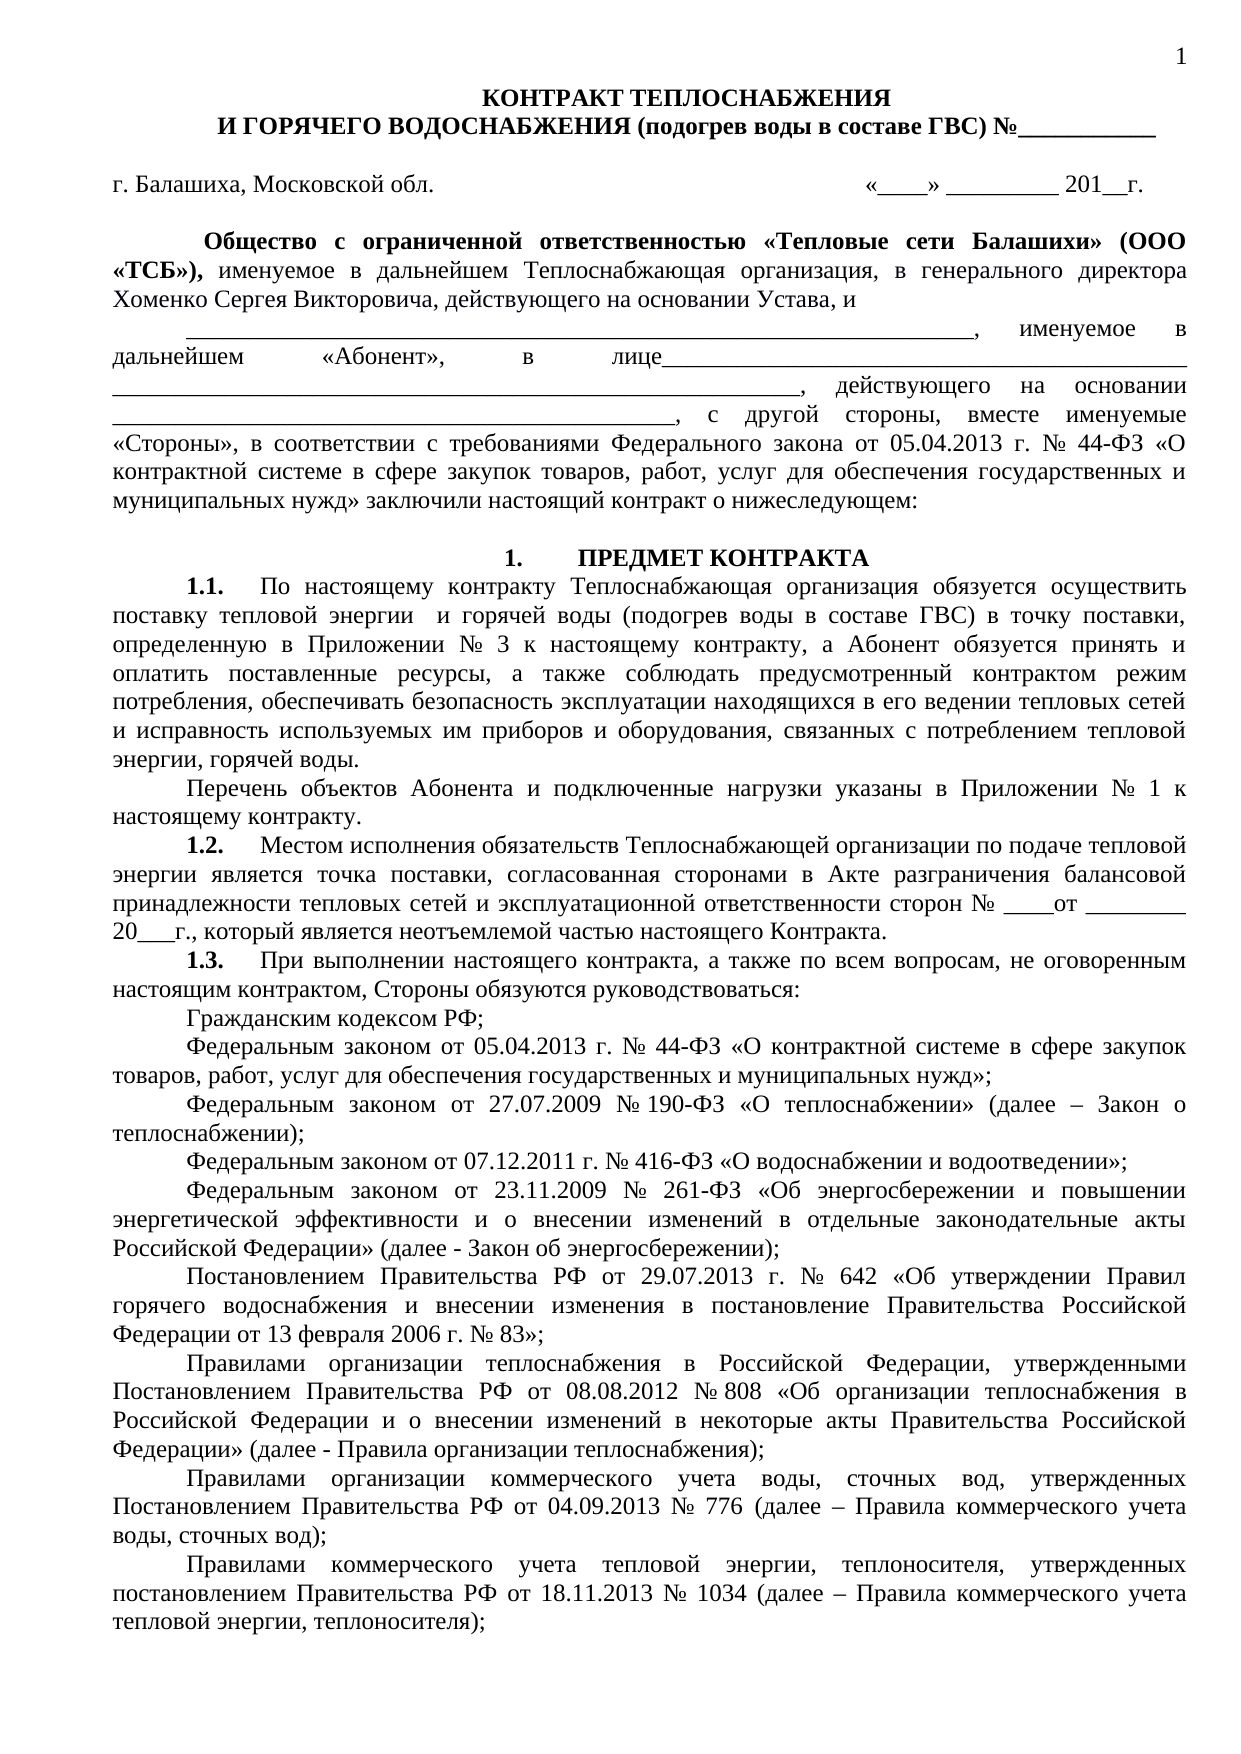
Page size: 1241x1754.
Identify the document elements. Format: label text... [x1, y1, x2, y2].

text _______________________________________________________________, именуемое в дальнейшем «Абонент», в лице__________________________________________ _______________________________________________________, действующего на основании _____________________________________________, с другой стороны, вместе именуемые «Стороны», в соответствии с требованиями Федерального закона от 05.04.2013 г. № 44-ФЗ «О контрактной системе в сфере закупок товаров, работ, услуг для обеспечения государственных и муниципальных нужд» заключили настоящий контракт о нижеследующем: [112, 313, 1187, 514]
list При выполнении настоящего контракта, а также по всем вопросам, не оговоренным настоящим контрактом, Стороны обязуются руководствоваться: [112, 945, 1187, 1003]
text Перечень объектов Абонента и подключенные нагрузки указаны в Приложении № 1 к настоящему контракту. [112, 773, 1187, 830]
list ПРЕДМЕТ КОНТРАКТА [112, 543, 1187, 571]
list По настоящему контракту Теплоснабжающая организация обязуется осуществить поставку тепловой энергии и горячей воды (подогрев воды в составе ГВС) в точку поставки, определенную в Приложении № 3 к настоящему контракту, а Абонент обязуется принять и оплатить поставленные ресурсы, а также соблюдать предусмотренный контрактом режим потребления, обеспечивать безопасность эксплуатации находящихся в его ведении тепловых сетей и исправность используемых им приборов и оборудования, связанных с потреблением тепловой энергии, горячей воды. [112, 571, 1187, 773]
text Федеральным законом от 07.12.2011 г. № 416-ФЗ «О водоснабжении и водоотведении»; [112, 1146, 1187, 1175]
text КОНТРАКТ ТЕПЛОСНАБЖЕНИЯ [112, 83, 1187, 111]
list Местом исполнения обязательств Теплоснабжающей организации по подаче тепловой энергии является точка поставки, согласованная сторонами в Акте разграничения балансовой принадлежности тепловых сетей и эксплуатационной ответственности сторон № ____от ________ 20___г., который является неотъемлемой частью настоящего Контракта. [112, 830, 1187, 945]
text Правилами коммерческого учета тепловой энергии, теплоносителя, утвержденных постановлением Правительства РФ от 18.11.2013 № 1034 (далее – Правила коммерческого учета тепловой энергии, теплоносителя); [112, 1549, 1187, 1635]
text Общество с ограниченной ответственностью «Тепловые сети Балашихи» (ООО «ТСБ»), именуемое в дальнейшем Теплоснабжающая организация, в генерального директора Хоменко Сергея Викторовича, действующего на основании Устава, и [112, 226, 1187, 313]
text Постановлением Правительства РФ от 29.07.2013 г. № 642 «Об утверждении Правил горячего водоснабжения и внесении изменения в постановление Правительства Российской Федерации от 13 февраля 2006 г. № 83»; [112, 1261, 1187, 1348]
text Гражданским кодексом РФ; [186, 1003, 1187, 1031]
text Федеральным законом от 05.04.2013 г. № 44-ФЗ «О контрактной системе в сфере закупок товаров, работ, услуг для обеспечения государственных и муниципальных нужд»; [112, 1031, 1187, 1089]
text Федеральным законом от 27.07.2009 № 190-ФЗ «О теплоснабжении» (далее – Закон о теплоснабжении); [112, 1089, 1187, 1146]
text Правилами организации коммерческого учета воды, сточных вод, утвержденных Постановлением Правительства РФ от 04.09.2013 № 776 (далее – Правила коммерческого учета воды, сточных вод); [112, 1463, 1187, 1549]
text Правилами организации теплоснабжения в Российской Федерации, утвержденными Постановлением Правительства РФ от 08.08.2012 № 808 «Об организации теплоснабжения в Российской Федерации и о внесении изменений в некоторые акты Правительства Российской Федерации» (далее - Правила организации теплоснабжения); [112, 1348, 1187, 1463]
text г. Балашиха, Московской обл. «____» _________ 201__г. [112, 169, 1187, 198]
text И ГОРЯЧЕГО ВОДОСНАБЖЕНИЯ (подогрев воды в составе ГВС) №___________ [112, 111, 1187, 140]
text Федеральным законом от 23.11.2009 № 261-ФЗ «Об энергосбережении и повышении энергетической эффективности и о внесении изменений в отдельные законодательные акты Российской Федерации» (далее - Закон об энергосбережении); [112, 1175, 1187, 1261]
